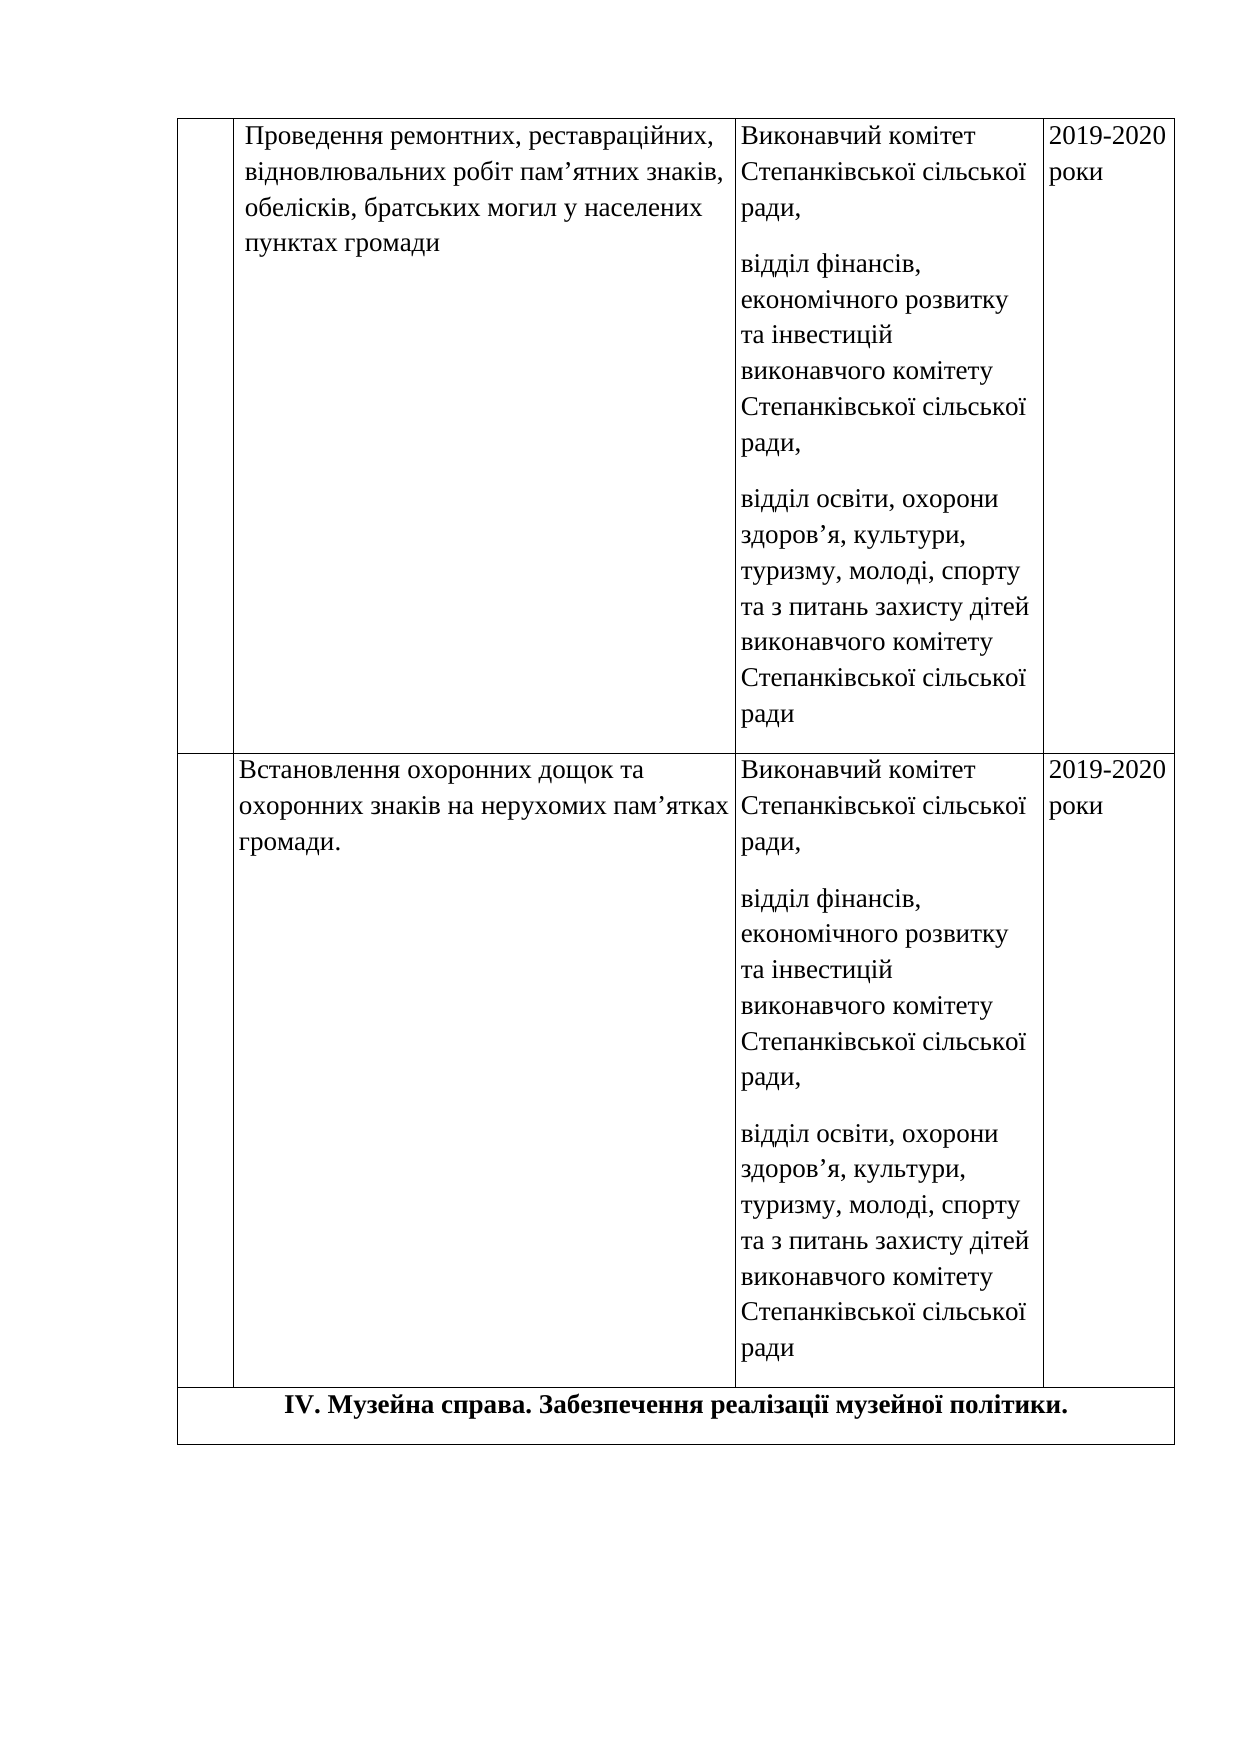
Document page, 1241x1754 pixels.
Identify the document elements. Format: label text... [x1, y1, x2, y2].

table_cell Проведення ремонтних, реставраційних, відновлювальних робіт пам’ятних знаків, обелісків, братських могил у населених пунктах громади [234, 119, 735, 753]
table_cell [178, 754, 233, 1387]
table_cell 2019-2020 роки [1044, 119, 1174, 753]
table_cell Встановлення охоронних дощок та охоронних знаків на нерухомих пам’ятках громади. [234, 754, 735, 1387]
table_cell 2019-2020 роки [1044, 754, 1174, 1387]
table_cell IV. Музейна справа. Забезпечення реалізації музейної політики. [178, 1388, 1174, 1444]
table_cell [178, 119, 233, 753]
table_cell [736, 119, 1043, 753]
